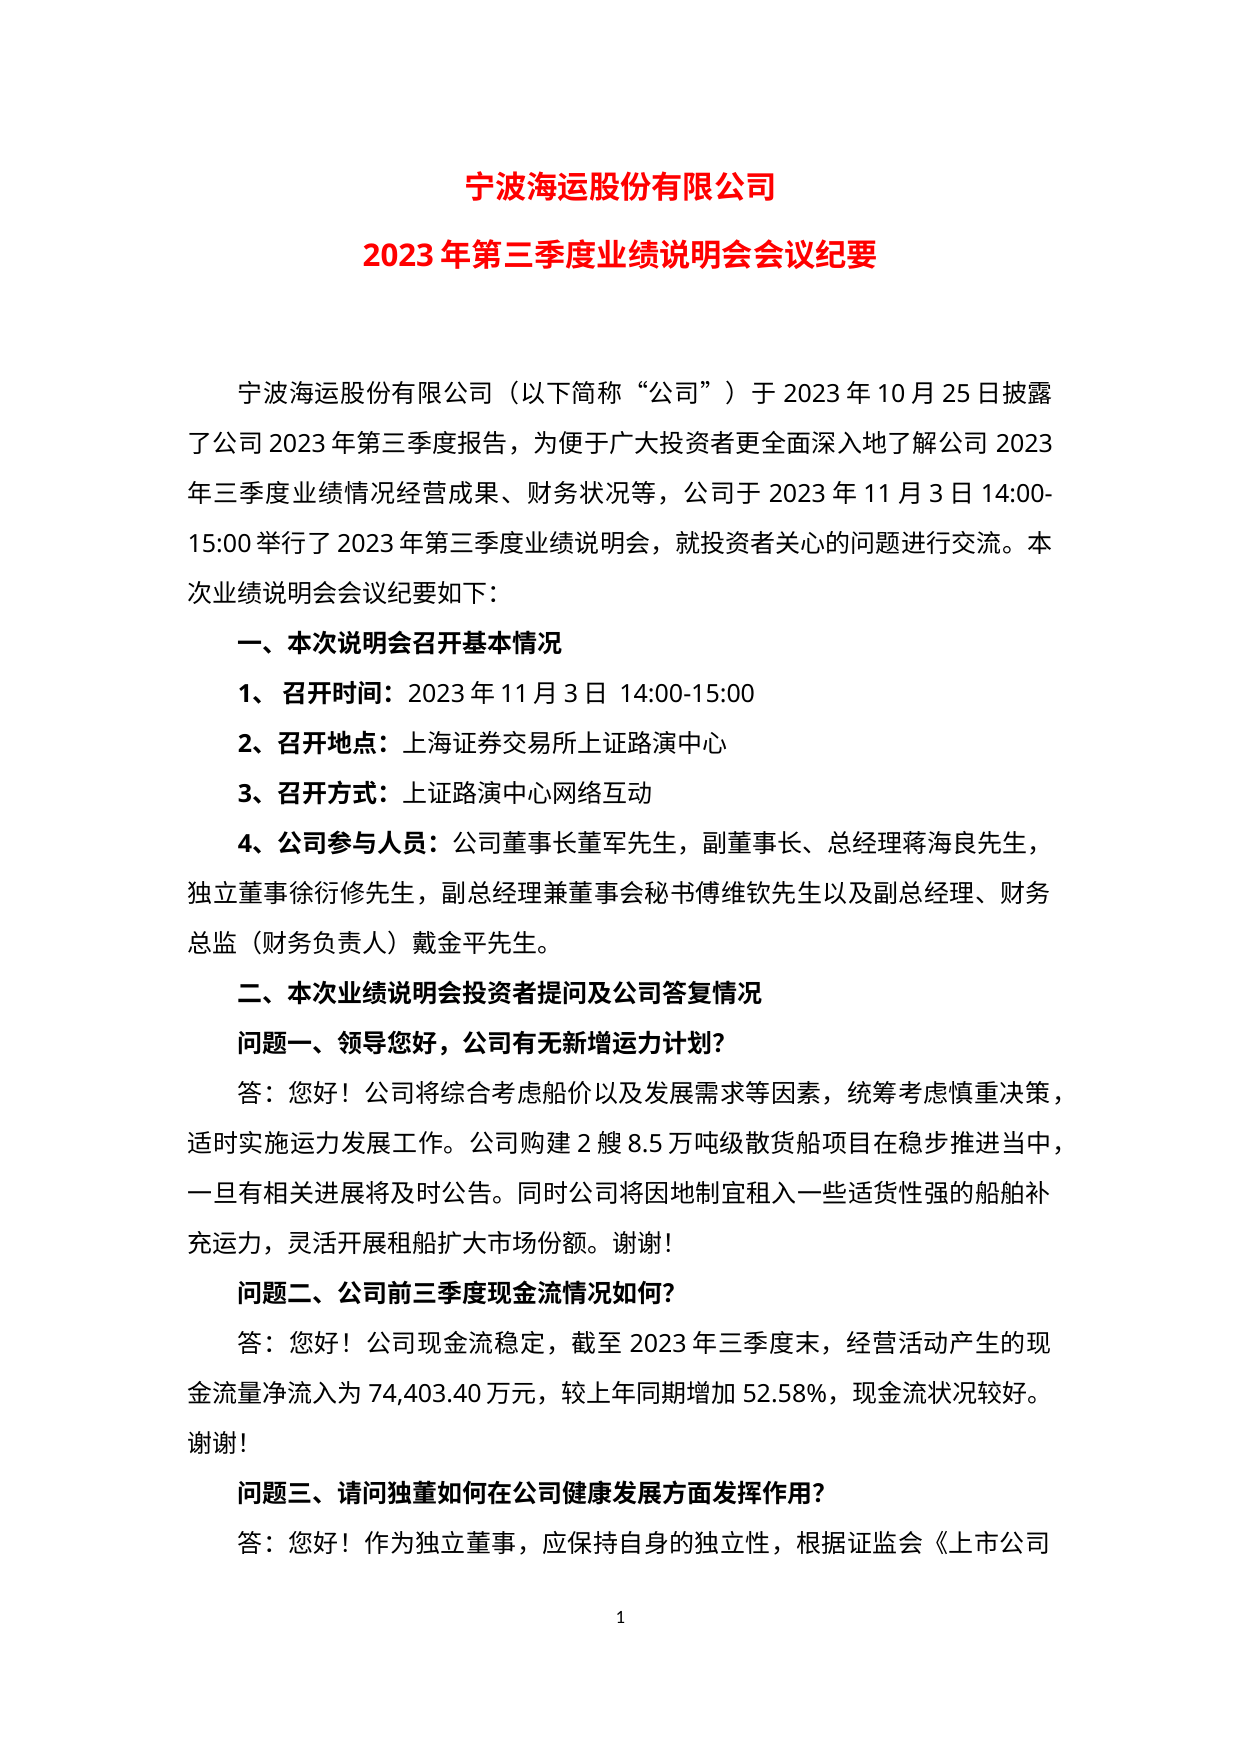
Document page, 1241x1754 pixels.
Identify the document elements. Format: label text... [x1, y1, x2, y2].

text 问题三、请问独董如何在公司健康发展方面发挥作用？ [187, 1463, 1053, 1513]
text 4、公司参与人员：公司董事长董军先生，副董事长、总经理蒋海良先生，独立董事徐衍修先生，副总经理兼董事会秘书傅维钦先生以及副总经理、财务总监（财务负责人）戴金平先生。 [187, 813, 1053, 963]
text 一、本次说明会召开基本情况 [187, 613, 1053, 663]
text 问题一、领导您好，公司有无新增运力计划？ [187, 1013, 1053, 1063]
text 答：您好！公司将综合考虑船价以及发展需求等因素，统筹考虑慎重决策，适时实施运力发展工作。公司购建2艘8.5万吨级散货船项目在稳步推进当中，一旦有相关进展将及时公告。同时公司将因地制宜租入一些适货性强的船舶补充运力，灵活开展租船扩大市场份额。谢谢！ [187, 1063, 1053, 1263]
text 3、召开方式：上证路演中心网络互动 [187, 763, 1053, 813]
text 1、 召开时间：2023年11月3日 14:00-15:00 [187, 663, 1053, 713]
text 宁波海运股份有限公司（以下简称“公司”）于2023年10月25日披露了公司2023年第三季度报告，为便于广大投资者更全面深入地了解公司2023年三季度业绩情况经营成果、财务状况等，公司于2023年11月3日14:00-15:00举行了2023年第三季度业绩说明会，就投资者关心的问题进行交流。本次业绩说明会会议纪要如下： [187, 363, 1053, 613]
text 2023年第三季度业绩说明会会议纪要 [187, 230, 1053, 275]
text 二、本次业绩说明会投资者提问及公司答复情况 [187, 963, 1053, 1013]
text 宁波海运股份有限公司 [187, 162, 1053, 207]
text 问题二、公司前三季度现金流情况如何？ [187, 1263, 1053, 1313]
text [187, 1513, 1053, 1563]
text 答：您好！公司现金流稳定，截至2023年三季度末，经营活动产生的现金流量净流入为74,403.40万元，较上年同期增加52.58%，现金流状况较好。谢谢！ [187, 1313, 1053, 1463]
text 2、召开地点：上海证券交易所上证路演中心 [187, 713, 1053, 763]
